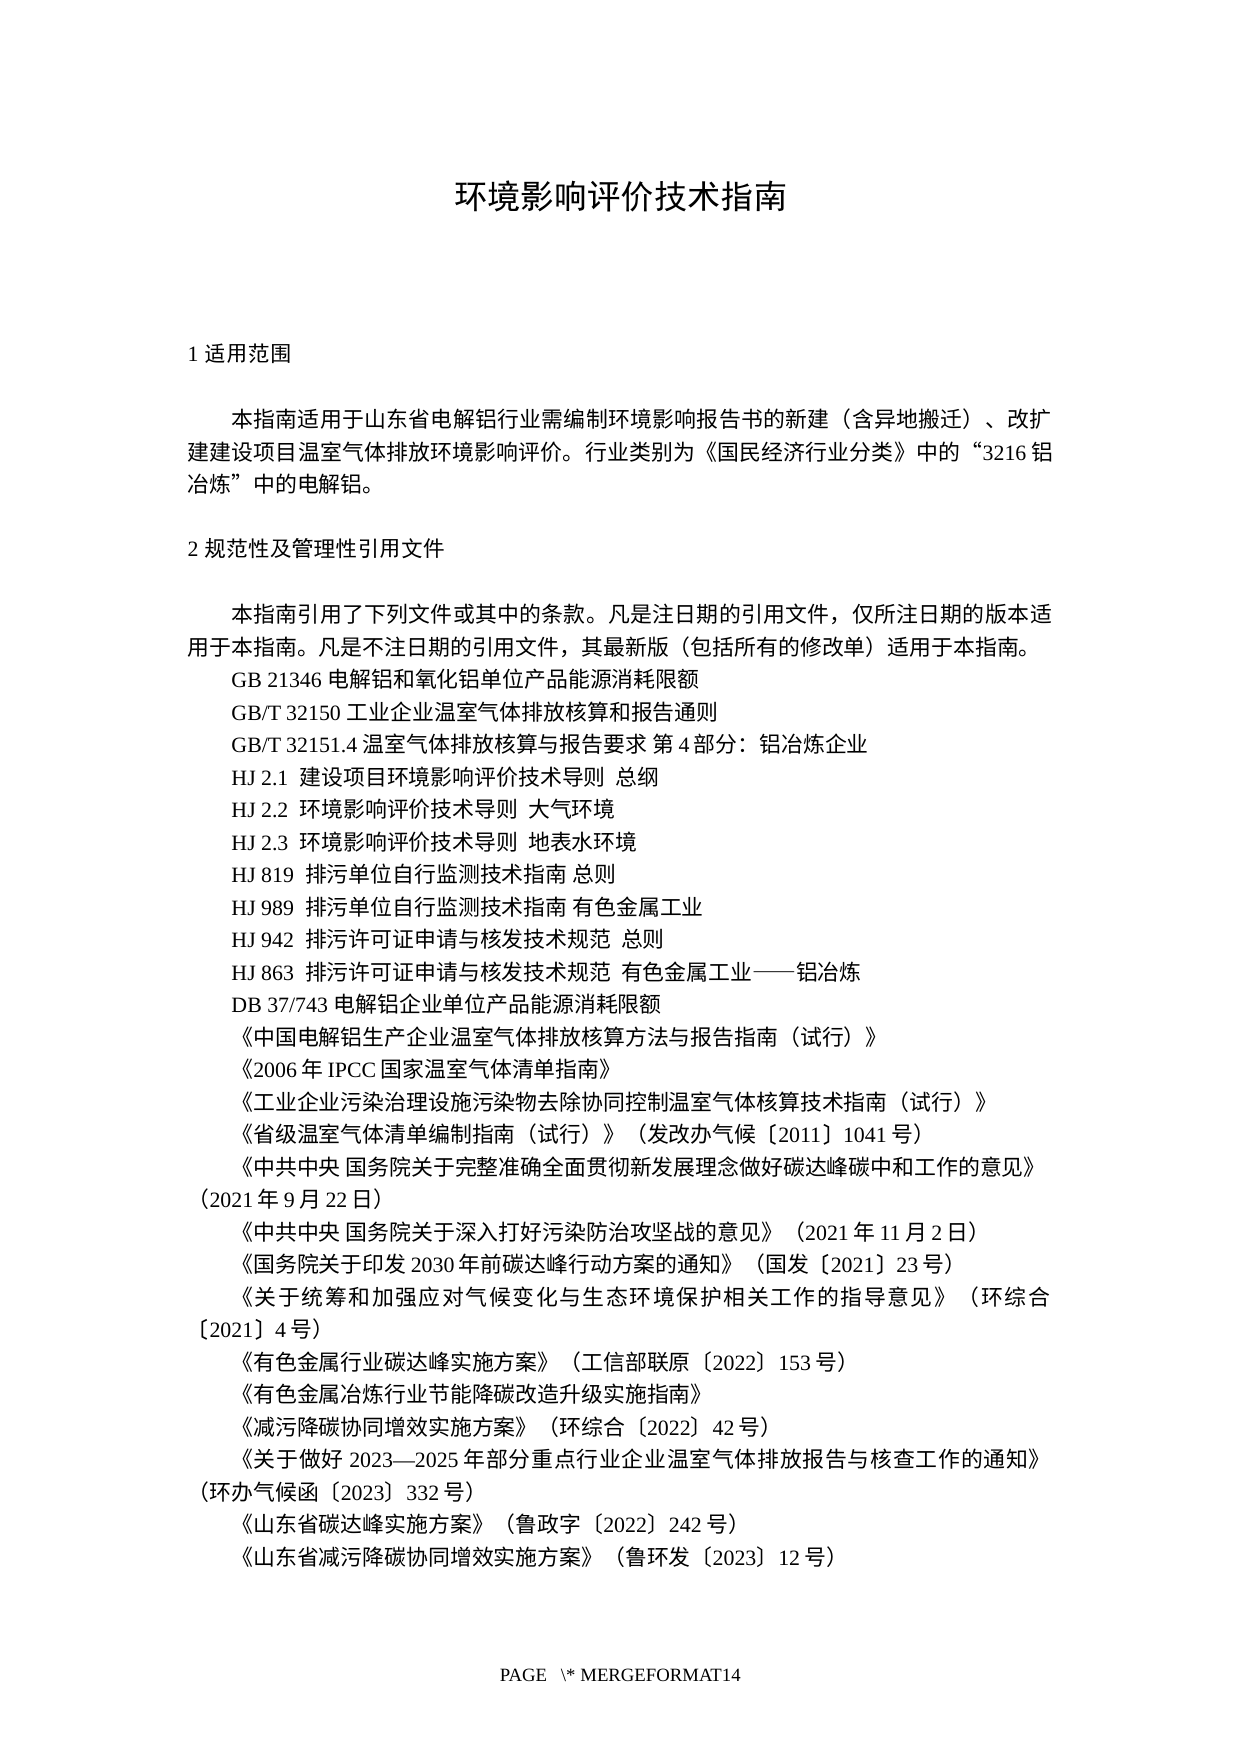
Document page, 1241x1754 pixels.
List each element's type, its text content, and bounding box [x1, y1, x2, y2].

text 环境影响评价技术指南 [187, 162, 1053, 227]
text 《关于统筹和加强应对气候变化与生态环境保护相关工作的指导意见》（环综合〔2021〕4号） [187, 1279, 1053, 1344]
text HJ 2.1 建设项目环境影响评价技术导则 总纲 [187, 759, 1053, 792]
text 《减污降碳协同增效实施方案》（环综合〔2022〕42号） [187, 1409, 1053, 1442]
text 《2006年IPCC国家温室气体清单指南》 [187, 1052, 1053, 1084]
text HJ 989 排污单位自行监测技术指南 有色金属工业 [187, 889, 1053, 922]
text GB/T 32150 工业企业温室气体排放核算和报告通则 [187, 694, 1053, 727]
text GB/T 32151.4 温室气体排放核算与报告要求 第4部分：铝冶炼企业 [187, 727, 1053, 759]
text GB 21346 电解铝和氧化铝单位产品能源消耗限额 [187, 662, 1053, 694]
text 《山东省减污降碳协同增效实施方案》（鲁环发〔2023〕12号） [187, 1539, 1053, 1572]
text HJ 942 排污许可证申请与核发技术规范 总则 [187, 922, 1053, 954]
text 《省级温室气体清单编制指南（试行）》（发改办气候〔2011〕1041号） [187, 1117, 1053, 1149]
text 《有色金属行业碳达峰实施方案》（工信部联原〔2022〕153号） [187, 1344, 1053, 1377]
text （2021年9月22日） [187, 1182, 1053, 1214]
text DB 37/743 电解铝企业单位产品能源消耗限额 [187, 987, 1053, 1019]
text 《关于做好2023—2025年部分重点行业企业温室气体排放报告与核查工作的通知》（环办气候函〔2023〕332号） [187, 1442, 1053, 1507]
text 《中国电解铝生产企业温室气体排放核算方法与报告指南（试行）》 [187, 1019, 1053, 1052]
text HJ 2.3 环境影响评价技术导则 地表水环境 [187, 824, 1053, 857]
text 《有色金属冶炼行业节能降碳改造升级实施指南》 [187, 1377, 1053, 1409]
text HJ 819 排污单位自行监测技术指南 总则 [187, 857, 1053, 889]
text 本指南适用于山东省电解铝行业需编制环境影响报告书的新建（含异地搬迁）、改扩建建设项目温室气体排放环境影响评价。行业类别为《国民经济行业分类》中的“3216铝冶炼”中的电解铝。 [187, 402, 1053, 499]
text 《工业企业污染治理设施污染物去除协同控制温室气体核算技术指南（试行）》 [187, 1084, 1053, 1117]
text 《山东省碳达峰实施方案》（鲁政字〔2022〕242号） [187, 1507, 1053, 1539]
text HJ 2.2 环境影响评价技术导则 大气环境 [187, 792, 1053, 824]
text 《国务院关于印发2030年前碳达峰行动方案的通知》（国发〔2021〕23号） [187, 1247, 1053, 1279]
text HJ 863 排污许可证申请与核发技术规范 有色金属工业——铝冶炼 [187, 954, 1053, 987]
subtitle 1 适用范围 [187, 337, 1053, 369]
text 本指南引用了下列文件或其中的条款。凡是注日期的引用文件，仅所注日期的版本适用于本指南。凡是不注日期的引用文件，其最新版（包括所有的修改单）适用于本指南。 [187, 597, 1053, 662]
subtitle 2 规范性及管理性引用文件 [187, 532, 1053, 564]
text 《中共中央 国务院关于完整准确全面贯彻新发展理念做好碳达峰碳中和工作的意见》 [187, 1149, 1053, 1182]
text 《中共中央 国务院关于深入打好污染防治攻坚战的意见》（2021年11月2日） [187, 1214, 1053, 1247]
